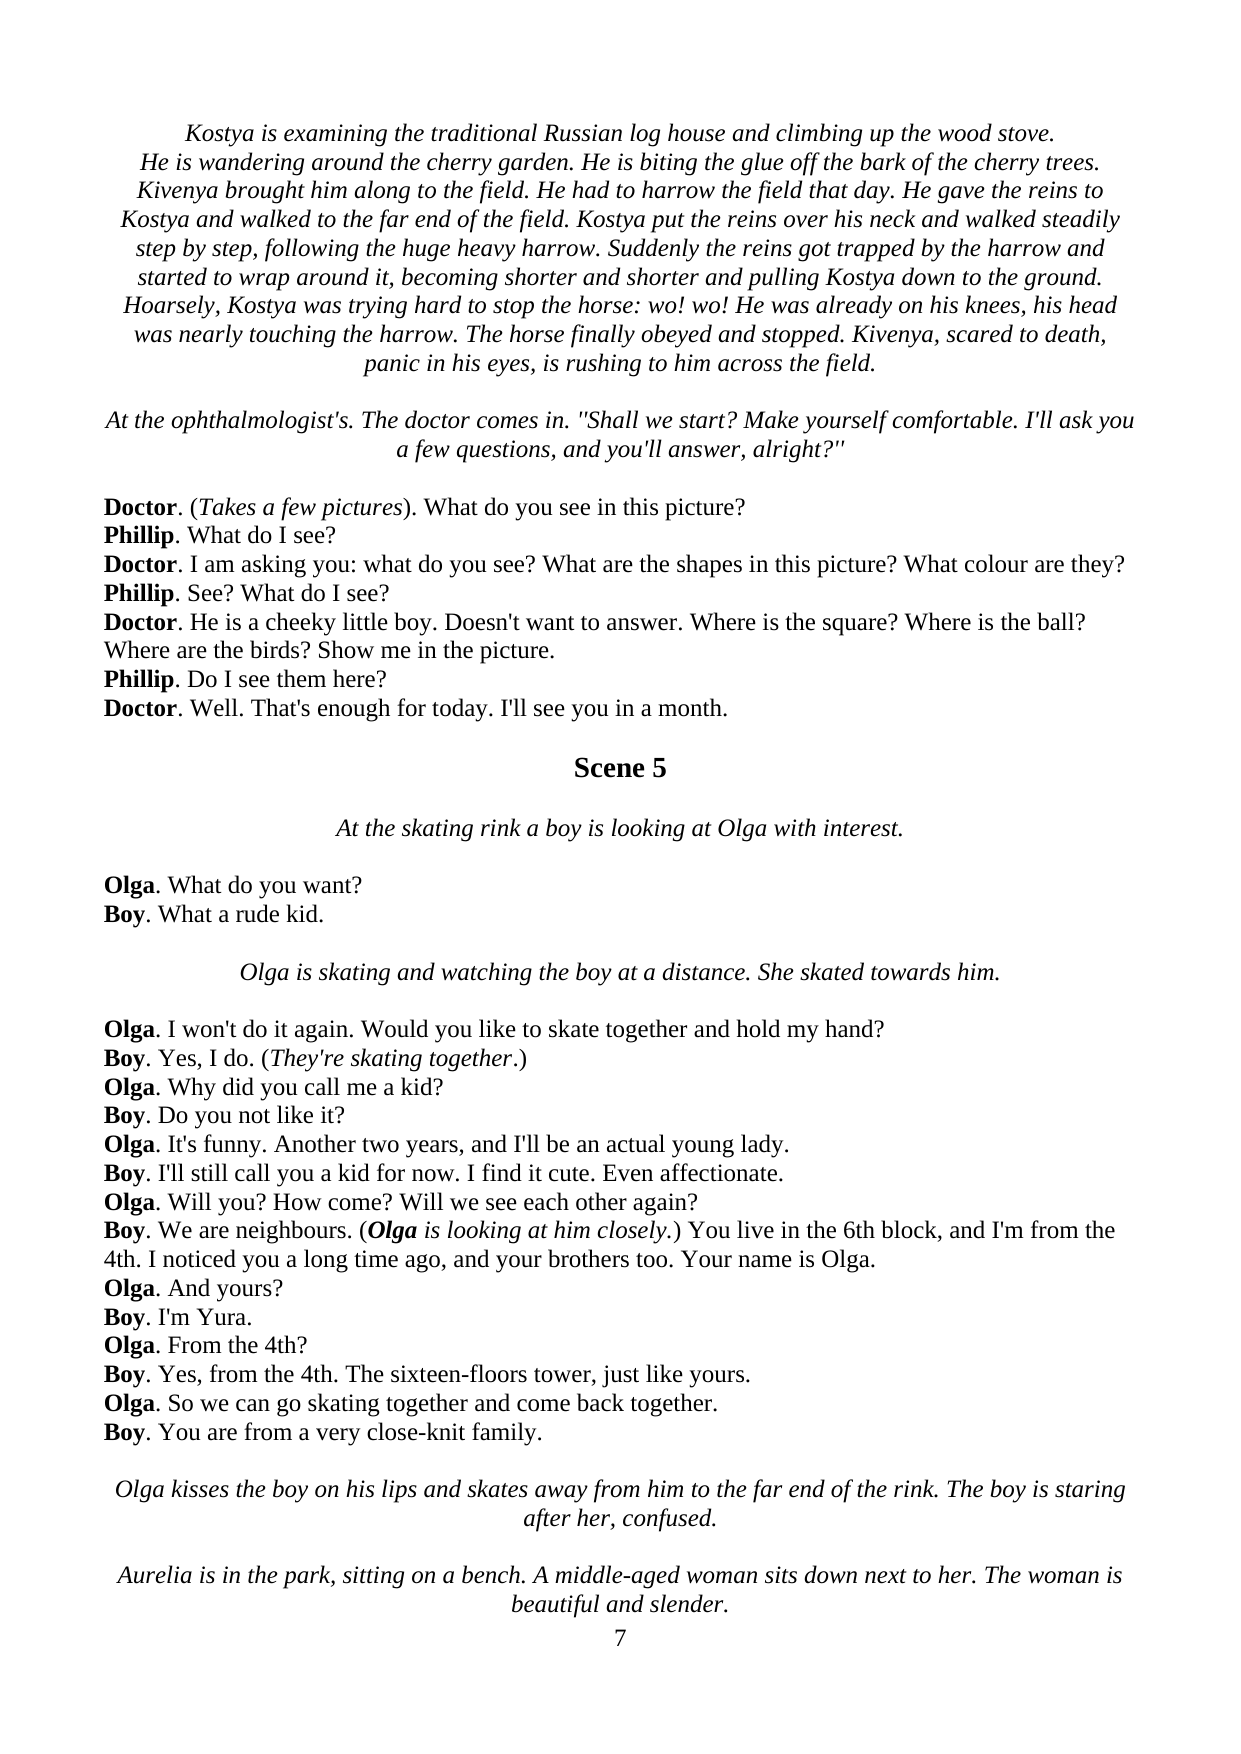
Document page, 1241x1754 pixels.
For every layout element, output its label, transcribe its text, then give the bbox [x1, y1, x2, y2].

text Olga. And yours? [103, 1273, 1137, 1302]
text Boy. What a rude kid. [103, 899, 1137, 928]
text Olga. From the 4th? [103, 1330, 1137, 1359]
text Doctor. Well. That's enough for today. I'll see you in a month. [103, 693, 1137, 722]
text Olga. Will you? How come? Will we see each other again? [103, 1187, 1137, 1215]
text Aurelia is in the park, sitting on a bench. A middle-aged woman sits down next to her. The woman is beautiful and slender. [103, 1560, 1137, 1618]
text Doctor. (Takes a few pictures). What do you see in this picture? [103, 492, 1137, 521]
text Doctor. He is a cheeky little boy. Doesn't want to answer. Where is the square? Where is the ball? Where are the birds? Show me in the picture. [103, 607, 1137, 664]
text Boy. We are neighbours. (Olga is looking at him closely.) You live in the 6th block, and I'm from the 4th. I noticed you a long time ago, and your brothers too. Your name is Olga. [103, 1215, 1137, 1273]
text Boy. Yes, I do. (They're skating together.) [103, 1043, 1137, 1072]
text Phillip. What do I see? [103, 521, 1137, 549]
text Olga. What do you want? [103, 870, 1137, 899]
text Olga. It's funny. Another two years, and I'll be an actual young lady. [103, 1129, 1137, 1158]
text Olga. I won't do it again. Would you like to skate together and hold my hand? [103, 1014, 1137, 1043]
text Doctor. I am asking you: what do you see? What are the shapes in this picture? What colour are they? [103, 549, 1137, 578]
text Phillip. See? What do I see? [103, 578, 1137, 607]
text Boy. Yes, from the 4th. The sixteen-floors tower, just like yours. [103, 1359, 1137, 1388]
text Phillip. Do I see them here? [103, 664, 1137, 693]
text At the skating rink a boy is looking at Olga with interest. [103, 813, 1137, 842]
text Boy. I'll still call you a kid for now. I find it cute. Even affectionate. [103, 1158, 1137, 1187]
text Boy. Do you not like it? [103, 1100, 1137, 1129]
text Olga. Why did you call me a kid? [103, 1072, 1137, 1100]
text Olga. So we can go skating together and come back together. [103, 1388, 1137, 1417]
text At the ophthalmologist's. The doctor comes in. ''Shall we start? Make yourself comfortable. I'll ask you a few questions, and you'll answer, alright?'' [103, 406, 1137, 463]
text Scene 5 [103, 751, 1137, 784]
text Olga is skating and watching the boy at a distance. She skated towards him. [103, 957, 1137, 985]
text Olga kisses the boy on his lips and skates away from him to the far end of the rink. The boy is staring after her, confused. [103, 1474, 1137, 1532]
text Kostya is examining the traditional Russian log house and climbing up the wood stove. [103, 118, 1137, 147]
text Boy. You are from a very close-knit family. [103, 1417, 1137, 1445]
text He is wandering around the cherry garden. He is biting the glue off the bark of the cherry trees. Kivenya brought him along to the field. He had to harrow the field that day. He gave the reins to Kostya and walked to the far end of the field. Kostya put the reins over his neck and walked steadily step by step, following the huge heavy harrow. Suddenly the reins got trapped by the harrow and started to wrap around it, becoming shorter and shorter and pulling Kostya down to the ground. Hoarsely, Kostya was trying hard to stop the horse: wo! wo! He was already on his knees, his head was nearly touching the harrow. The horse finally obeyed and stopped. Kivenya, scared to death, panic in his eyes, is rushing to him across the field. [103, 147, 1137, 377]
text Boy. I'm Yura. [103, 1302, 1137, 1330]
